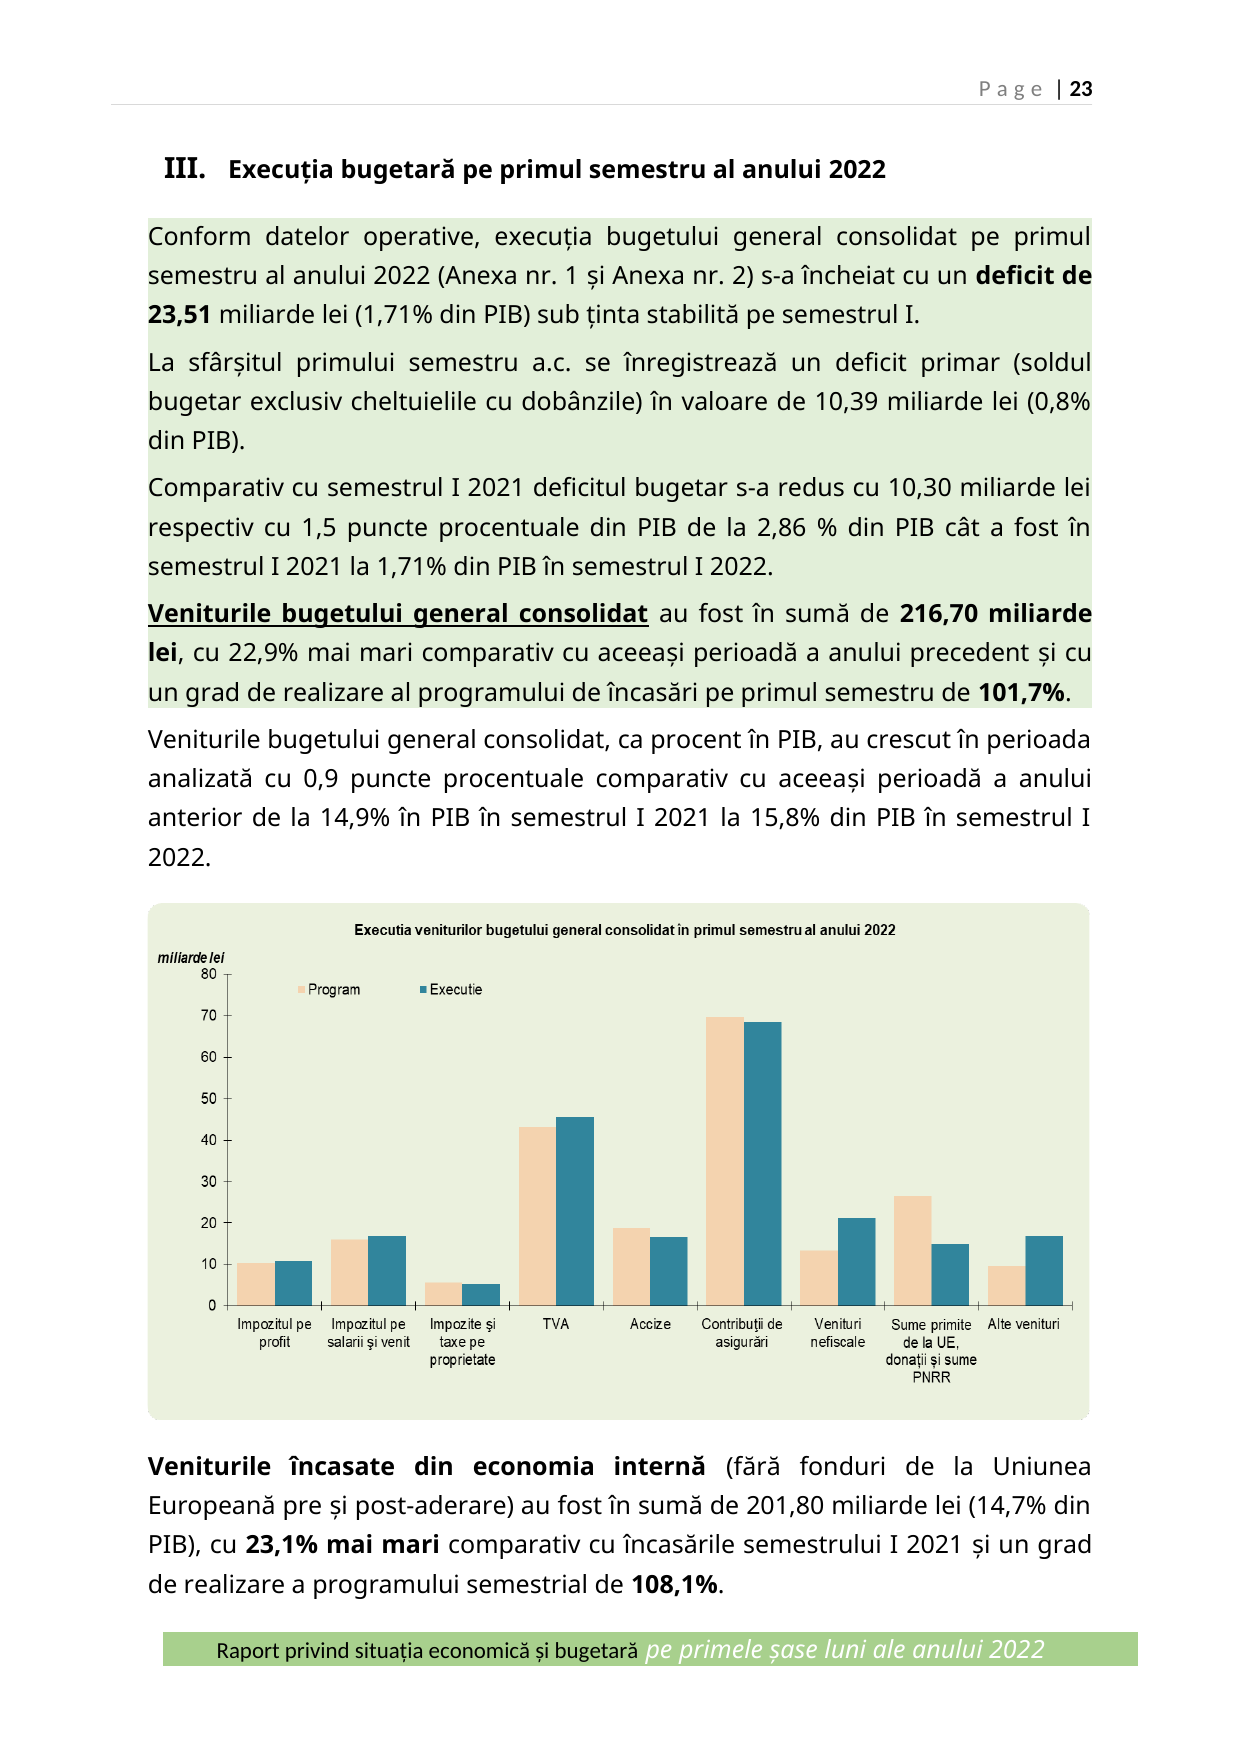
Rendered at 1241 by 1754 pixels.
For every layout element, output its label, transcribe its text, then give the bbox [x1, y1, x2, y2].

picture [147, 903, 1090, 1420]
text Veniturile bugetului general consolidat au fost în sumă de 216,70 miliarde lei, cu 22,9% mai mari comparativ cu aceeași perioadă a anului precedent și cu un grad de realizare al programului de încasări pe primul semestru de 101,7%. [148, 596, 1092, 708]
text Veniturile încasate din economia internă (fără fonduri de la Uniunea Europeană pre și post-aderare) au fost în sumă de 201,80 miliarde lei (14,7% din PIB), cu 23,1% mai mari comparativ cu încasările semestrului I 2021 și un grad de realizare a programului semestrial de 108,1%. [148, 1449, 1092, 1600]
text Veniturile bugetului general consolidat, ca procent în PIB, au crescut în perioada analizată cu 0,9 puncte procentuale comparativ cu aceeași perioadă a anului anterior de la 14,9% în PIB în semestrul I 2021 la 15,8% din PIB în semestrul I 2022. [148, 722, 1092, 873]
text La sfârșitul primului semestru a.c. se înregistrează un deficit primar (soldul bugetar exclusiv cheltuielile cu dobânzile) în valoare de 10,39 miliarde lei (0,8% din PIB). [148, 344, 1092, 457]
text Conform datelor operative, execuția bugetului general consolidat pe primul semestru al anului 2022 (Anexa nr. 1 și Anexa nr. 2) s-a încheiat cu un deficit de 23,51 miliarde lei (1,71% din PIB) sub ținta stabilită pe semestrul I. [148, 218, 1092, 331]
list Execuția bugetară pe primul semestru al anului 2022 [206, 148, 1092, 187]
text Comparativ cu semestrul I 2021 deficitul bugetar s-a redus cu 10,30 miliarde lei respectiv cu 1,5 puncte procentuale din PIB de la 2,86 % din PIB cât a fost în semestrul I 2021 la 1,71% din PIB în semestrul I 2022. [148, 470, 1092, 582]
